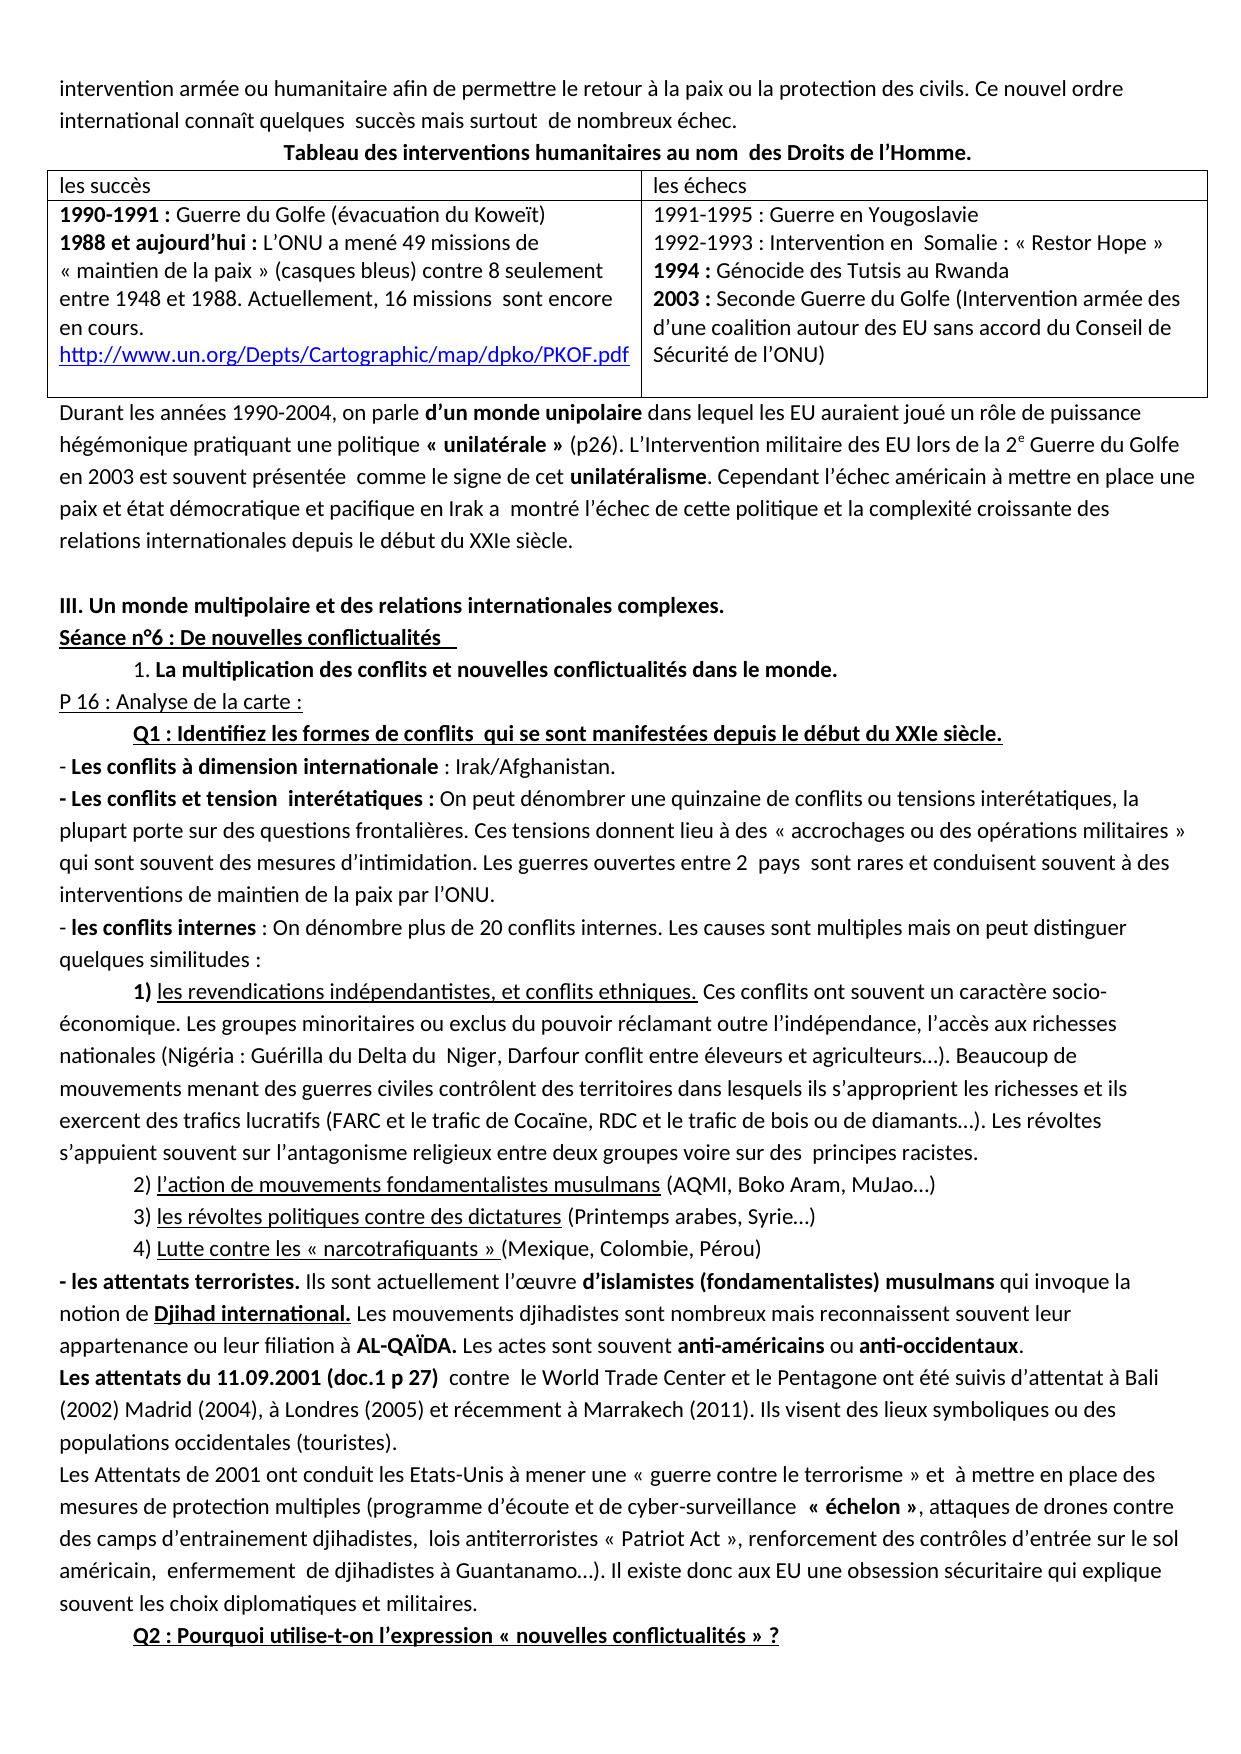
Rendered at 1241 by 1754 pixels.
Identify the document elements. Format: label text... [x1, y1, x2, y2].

text Durant les années 1990-2004, on parle d’un monde unipolaire dans lequel les EU auraient joué un rôle de puissance hégémonique pratiquant une politique « unilatérale » (p26). L’Intervention militaire des EU lors de la 2e Guerre du Golfe en 2003 est souvent présentée comme le signe de cet unilatéralisme. Cependant l’échec américain à mettre en place une paix et état démocratique et pacifique en Irak a montré l’échec de cette politique et la complexité croissante des relations internationales depuis le début du XXIe siècle. [59, 398, 1196, 554]
text III. Un monde multipolaire et des relations internationales complexes. [59, 591, 1196, 619]
text - Les conflits et tension interétatiques : On peut dénombrer une quinzaine de conflits ou tensions interétatiques, la plupart porte sur des questions frontalières. Ces tensions donnent lieu à des « accrochages ou des opérations militaires » qui sont souvent des mesures d’intimidation. Les guerres ouvertes entre 2 pays sont rares et conduisent souvent à des interventions de maintien de la paix par l’ONU. [59, 784, 1196, 908]
table_header les échecs [642, 171, 1207, 199]
text 3) les révoltes politiques contre des dictatures (Printemps arabes, Syrie…) [59, 1202, 1196, 1230]
text 1) les revendications indépendantistes, et conflits ethniques. Ces conflits ont souvent un caractère socio-économique. Les groupes minoritaires ou exclus du pouvoir réclamant outre l’indépendance, l’accès aux richesses nationales (Nigéria : Guérilla du Delta du Niger, Darfour conflit entre éleveurs et agriculteurs…). Beaucoup de mouvements menant des guerres civiles contrôlent des territoires dans lesquels ils s’approprient les richesses et ils exercent des trafics lucratifs (FARC et le trafic de Cocaïne, RDC et le trafic de bois ou de diamants…). Les révoltes s’appuient souvent sur l’antagonisme religieux entre deux groupes voire sur des principes racistes. [59, 977, 1196, 1166]
text Les Attentats de 2001 ont conduit les Etats-Unis à mener une « guerre contre le terrorisme » et à mettre en place des mesures de protection multiples (programme d’écoute et de cyber-surveillance « échelon », attaques de drones contre des camps d’entrainement djihadistes, lois antiterroristes « Patriot Act », renforcement des contrôles d’entrée sur le sol américain, enfermement de djihadistes à Guantanamo…). Il existe donc aux EU une obsession sécuritaire qui explique souvent les choix diplomatiques et militaires. [59, 1460, 1196, 1617]
table_header les succès [48, 171, 641, 199]
text 4) Lutte contre les « narcotrafiquants » (Mexique, Colombie, Pérou) [59, 1234, 1196, 1263]
text - Les conflits à dimension internationale : Irak/Afghanistan. [59, 752, 1196, 780]
text - les attentats terroristes. Ils sont actuellement l’œuvre d’islamistes (fondamentalistes) musulmans qui invoque la notion de Djihad international. Les mouvements djihadistes sont nombreux mais reconnaissent souvent leur appartenance ou leur filiation à AL-QAÏDA. Les actes sont souvent anti-américains ou anti-occidentaux. [59, 1267, 1196, 1359]
text P 16 : Analyse de la carte : [59, 687, 1196, 715]
text Tableau des interventions humanitaires au nom des Droits de l’Homme. [59, 138, 1196, 166]
table_cell 1990-1991 : Guerre du Golfe (évacuation du Koweït) 1988 et aujourd’hui : L’ONU a mené 49 missions de « maintien de la paix » (casques bleus) contre 8 seulement entre 1948 et 1988. Actuellement, 16 missions sont encore en cours. http://www.un.org/Depts/Cartographic/map/dpko/PKOF.pdf [48, 201, 641, 397]
text - les conflits internes : On dénombre plus de 20 conflits internes. Les causes sont multiples mais on peut distinguer quelques similitudes : [59, 913, 1196, 973]
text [59, 74, 1196, 134]
text 1. La multiplication des conflits et nouvelles conflictualités dans le monde. [59, 655, 1196, 683]
table_cell 1991-1995 : Guerre en Yougoslavie 1992-1993 : Intervention en Somalie : « Restor Hope » 1994 : Génocide des Tutsis au Rwanda 2003 : Seconde Guerre du Golfe (Intervention armée des d’une coalition autour des EU sans accord du Conseil de Sécurité de l’ONU) [642, 201, 1207, 397]
text 2) l’action de mouvements fondamentalistes musulmans (AQMI, Boko Aram, MuJao…) [59, 1170, 1196, 1198]
text Q1 : Identifiez les formes de conflits qui se sont manifestées depuis le début du XXIe siècle. [59, 719, 1196, 748]
text Q2 : Pourquoi utilise-t-on l’expression « nouvelles conflictualités » ? [59, 1621, 1196, 1649]
text Séance n°6 : De nouvelles conflictualités [59, 623, 1196, 651]
text Les attentats du 11.09.2001 (doc.1 p 27) contre le World Trade Center et le Pentagone ont été suivis d’attentat à Bali (2002) Madrid (2004), à Londres (2005) et récemment à Marrakech (2011). Ils visent des lieux symboliques ou des populations occidentales (touristes). [59, 1363, 1196, 1456]
